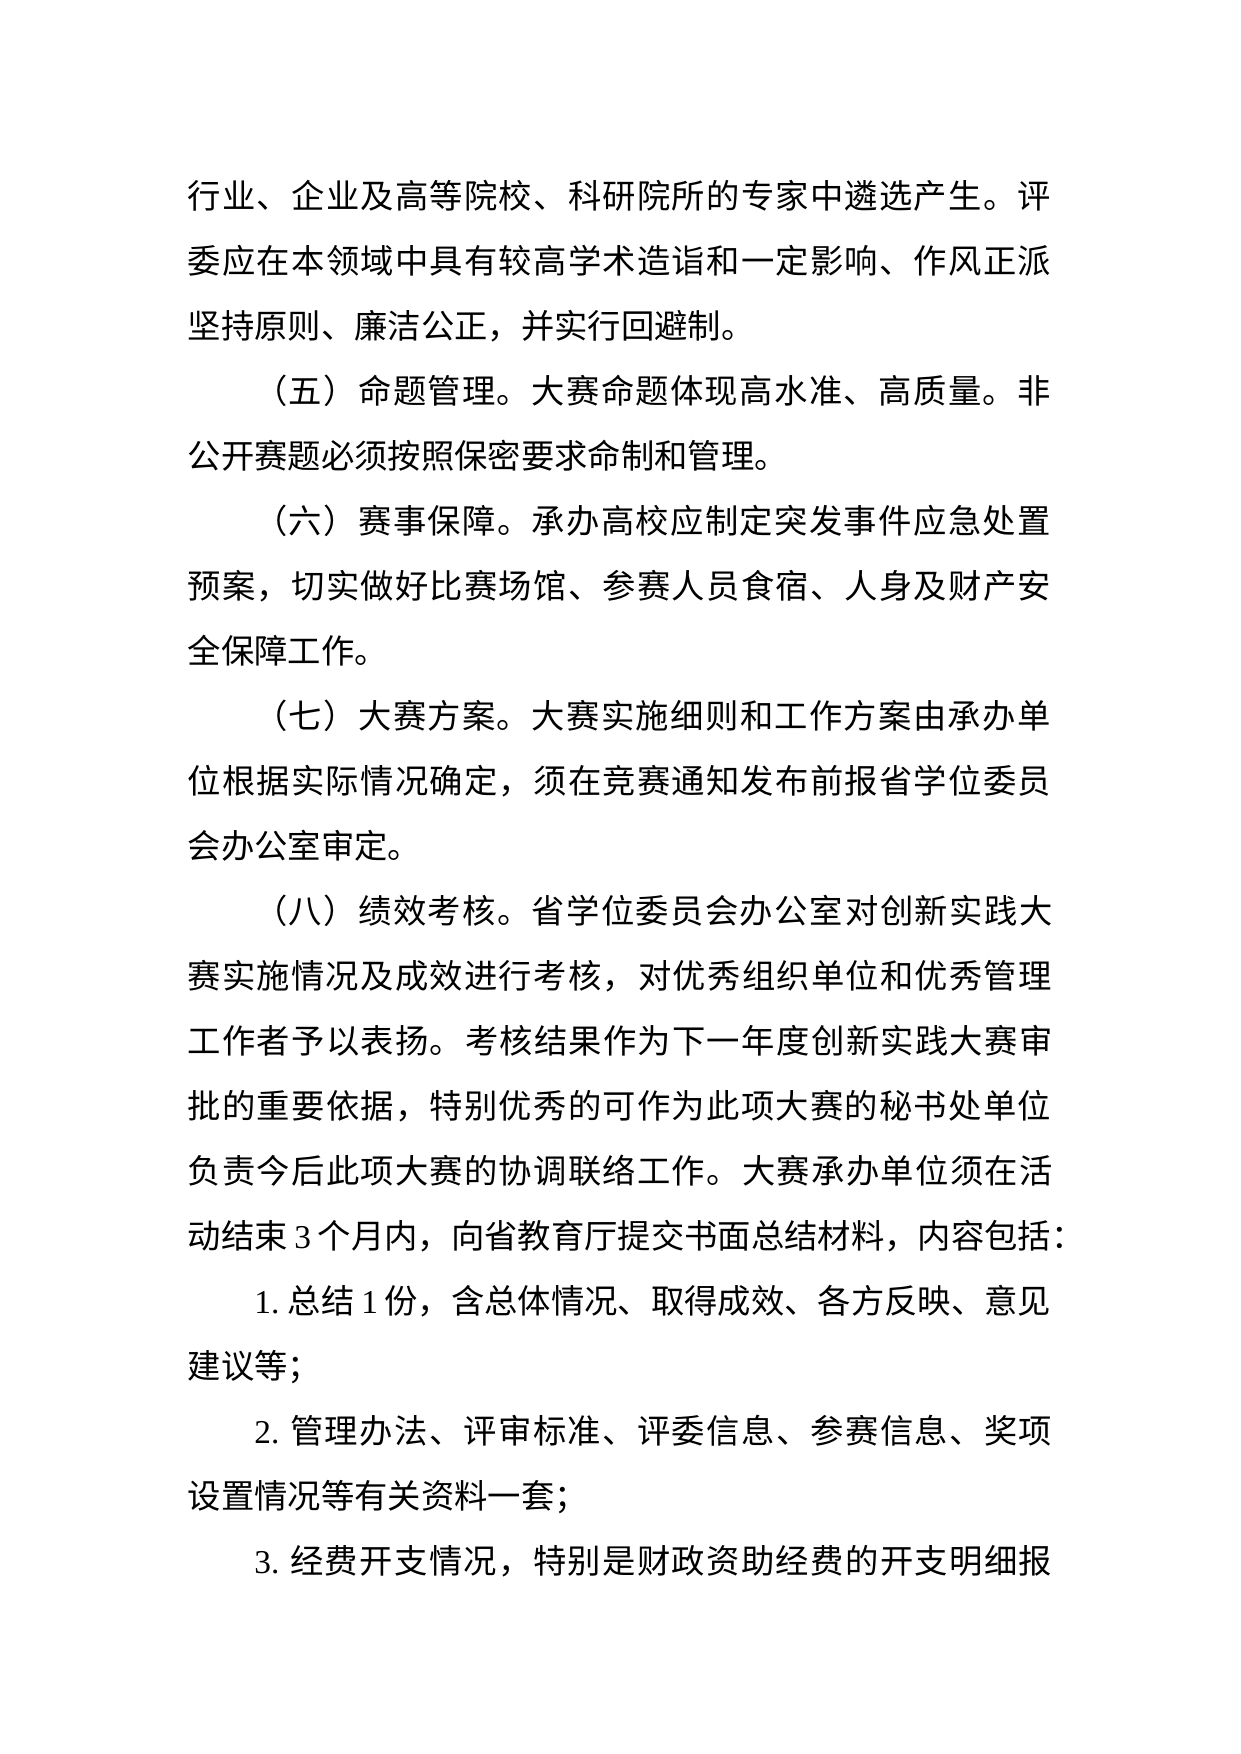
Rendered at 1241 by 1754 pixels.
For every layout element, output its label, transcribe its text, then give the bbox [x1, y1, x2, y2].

text （六）赛事保障。承办高校应制定突发事件应急处置预案，切实做好比赛场馆、参赛人员食宿、人身及财产安全保障工作。 [187, 487, 1053, 682]
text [187, 162, 1053, 357]
text （八）绩效考核。省学位委员会办公室对创新实践大赛实施情况及成效进行考核，对优秀组织单位和优秀管理工作者予以表扬。考核结果作为下一年度创新实践大赛审批的重要依据，特别优秀的可作为此项大赛的秘书处单位，负责今后此项大赛的协调联络工作。大赛承办单位须在活动结束3个月内，向省教育厅提交书面总结材料，内容包括： [187, 877, 1053, 1267]
text 1. 总结1份，含总体情况、取得成效、各方反映、意见建议等； [187, 1267, 1053, 1397]
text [187, 1527, 1053, 1592]
text （五）命题管理。大赛命题体现高水准、高质量。非公开赛题必须按照保密要求命制和管理。 [187, 357, 1053, 487]
text 2. 管理办法、评审标准、评委信息、参赛信息、奖项设置情况等有关资料一套； [187, 1397, 1053, 1527]
text （七）大赛方案。大赛实施细则和工作方案由承办单位根据实际情况确定，须在竞赛通知发布前报省学位委员会办公室审定。 [187, 682, 1053, 877]
